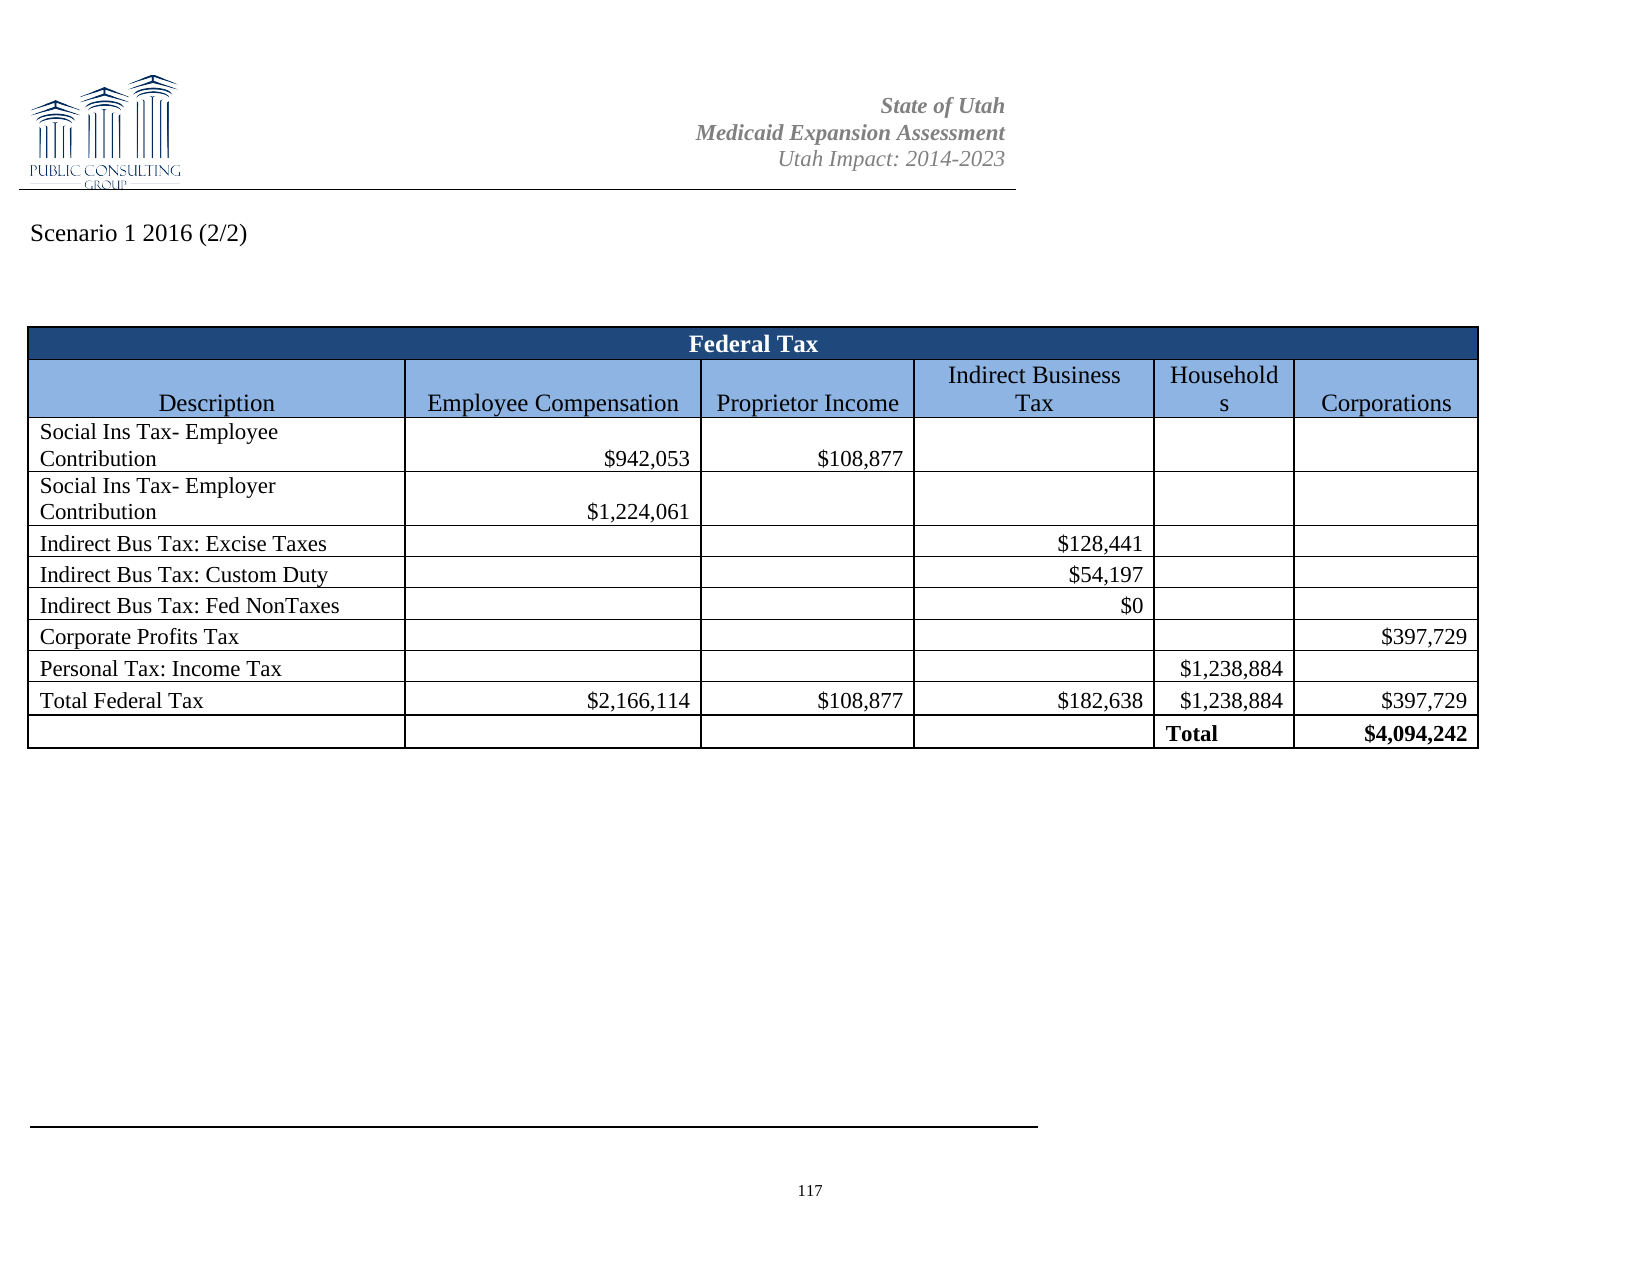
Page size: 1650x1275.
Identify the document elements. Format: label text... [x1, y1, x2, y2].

table_cell Corporations [1295, 360, 1477, 417]
table_cell [915, 620, 1153, 650]
table_cell $108,877 [702, 418, 913, 471]
table_cell [1295, 526, 1477, 556]
table_cell [702, 526, 913, 556]
table_cell Indirect Bus Tax: Custom Duty [29, 557, 404, 587]
table_cell [915, 716, 1153, 747]
table_cell Households [1155, 360, 1293, 417]
table_cell [29, 716, 404, 747]
table_cell [1155, 526, 1293, 556]
table_cell Total [1155, 716, 1293, 747]
table_cell $1,238,884 [1155, 651, 1293, 681]
table_cell [915, 418, 1153, 471]
table_cell [1295, 418, 1477, 471]
text Scenario 1 2016 (2/2) [30, 218, 1590, 247]
table_cell Indirect Business Tax [915, 360, 1153, 417]
table_cell $2,166,114 [406, 682, 700, 714]
table_cell [1155, 588, 1293, 618]
table_cell [915, 472, 1153, 525]
table_cell [702, 472, 913, 525]
table_cell [702, 588, 913, 618]
table_cell [406, 620, 700, 650]
table_cell Description [29, 360, 404, 417]
table_cell Indirect Bus Tax: Fed NonTaxes [29, 588, 404, 618]
table_cell Proprietor Income [702, 360, 913, 417]
table_cell [406, 651, 700, 681]
table_cell [406, 526, 700, 556]
table_cell [1155, 418, 1293, 471]
table_cell [1295, 557, 1477, 587]
table_cell [1295, 651, 1477, 681]
table_cell [702, 620, 913, 650]
table_cell [406, 588, 700, 618]
table_cell Social Ins Tax- Employee Contribution [29, 418, 404, 471]
table_cell Personal Tax: Income Tax [29, 651, 404, 681]
table_cell [1295, 588, 1477, 618]
table_cell [1295, 472, 1477, 525]
table_cell [406, 557, 700, 587]
table_cell [1155, 557, 1293, 587]
table_cell Employee Compensation [406, 360, 700, 417]
table_cell $1,238,884 [1155, 682, 1293, 714]
table_cell $128,441 [915, 526, 1153, 556]
table_cell Total Federal Tax [29, 682, 404, 714]
table_header Federal Tax [29, 328, 1477, 359]
table_cell $4,094,242 [1295, 716, 1477, 747]
table_cell [702, 651, 913, 681]
table_cell $54,197 [915, 557, 1153, 587]
table_cell $0 [915, 588, 1153, 618]
table_cell [702, 557, 913, 587]
table_cell $108,877 [702, 682, 913, 714]
table_cell [915, 651, 1153, 681]
table_cell [406, 716, 700, 747]
table_cell $397,729 [1295, 620, 1477, 650]
table_cell $1,224,061 [406, 472, 700, 525]
table_cell [1155, 620, 1293, 650]
table_cell Social Ins Tax- Employer Contribution [29, 472, 404, 525]
table_cell [702, 716, 913, 747]
table_cell Corporate Profits Tax [29, 620, 404, 650]
picture [30, 75, 181, 189]
table_cell $942,053 [406, 418, 700, 471]
table_cell [1155, 472, 1293, 525]
table_cell $397,729 [1295, 682, 1477, 714]
table_cell $182,638 [915, 682, 1153, 714]
table_cell Indirect Bus Tax: Excise Taxes [29, 526, 404, 556]
